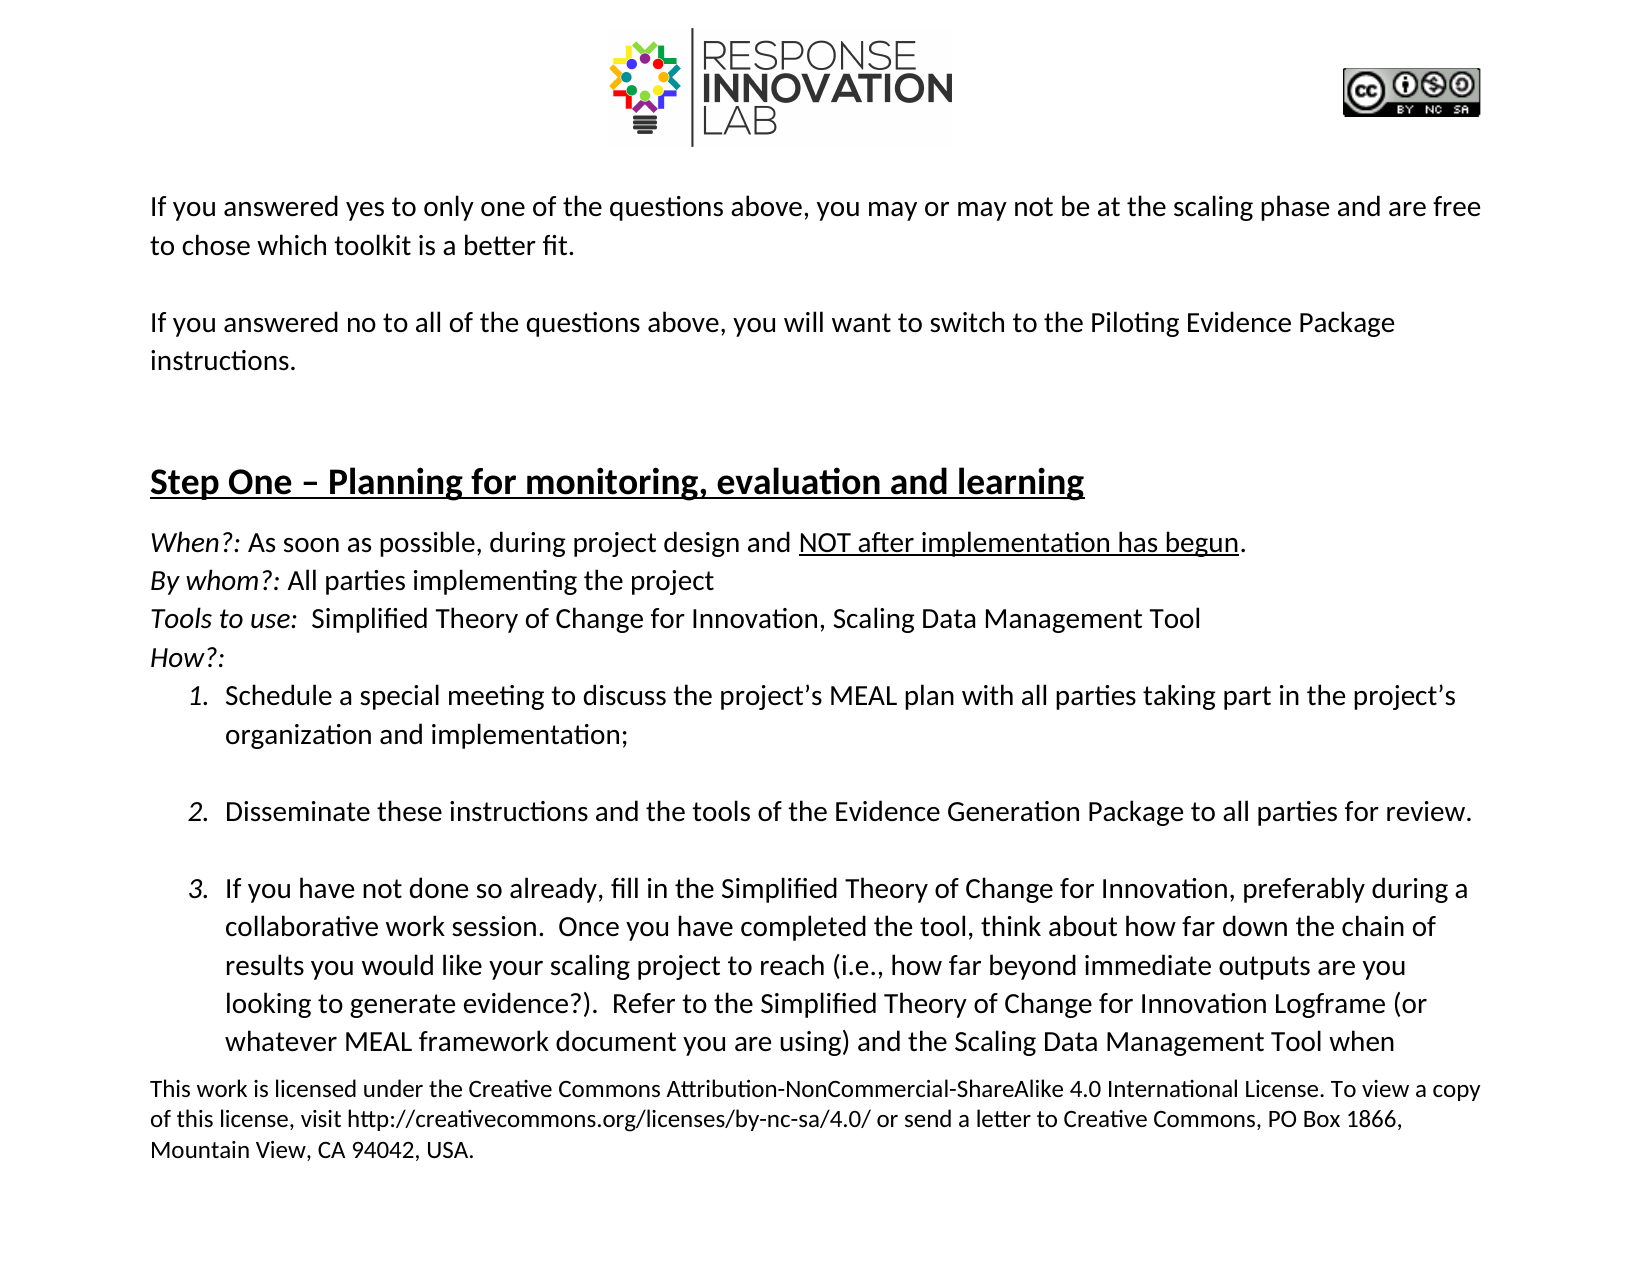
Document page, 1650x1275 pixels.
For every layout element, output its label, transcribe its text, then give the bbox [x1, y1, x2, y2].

list Schedule a special meeting to discuss the project’s MEAL plan with all parties taking part in the project’s organization and implementation; [187, 677, 1500, 752]
text If you answered yes to only one of the questions above, you may or may not be at the scaling phase and are free to chose which toolkit is a better fit. [150, 188, 1500, 262]
text Tools to use: Simplified Theory of Change for Innovation, Scaling Data Management Tool [150, 601, 1500, 636]
text How?: [150, 639, 1500, 675]
list Disseminate these instructions and the tools of the Evidence Generation Package to all parties for review. [187, 793, 1500, 828]
text If you answered no to all of the questions above, you will want to switch to the Piloting Evidence Package instructions. [150, 304, 1500, 378]
text By whom?: All parties implementing the project [150, 562, 1500, 598]
picture [609, 28, 952, 147]
text When?: As soon as possible, during project design and NOT after implementation has begun. [150, 524, 1500, 559]
text Step One – Planning for monitoring, evaluation and learning [150, 458, 1500, 503]
picture [1343, 68, 1481, 117]
